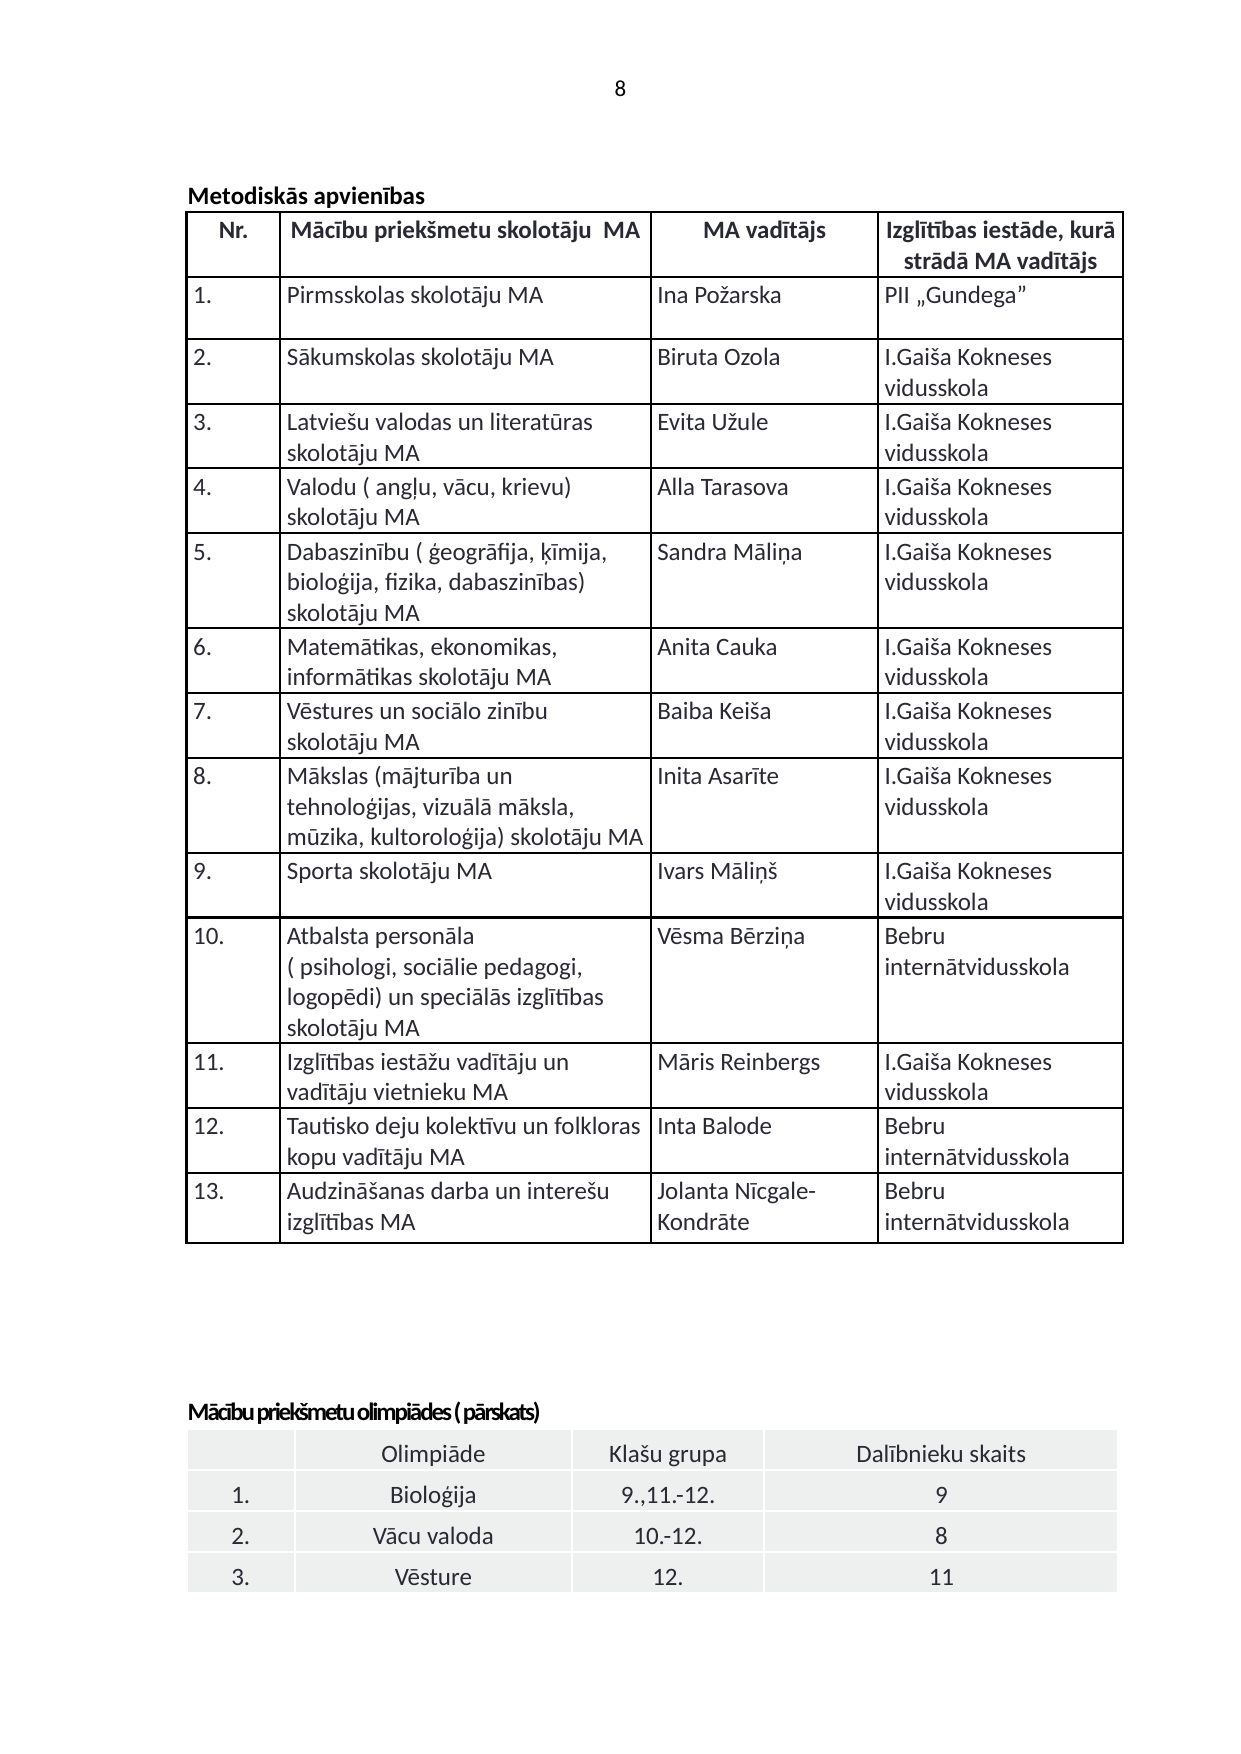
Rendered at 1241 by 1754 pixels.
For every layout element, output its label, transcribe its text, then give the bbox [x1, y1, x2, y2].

table_cell 7. [188, 694, 279, 757]
table_cell Inita Asarīte [652, 759, 877, 852]
table_cell 11 [765, 1553, 1117, 1592]
table_cell 10. [188, 919, 279, 1042]
table_cell 2. [188, 340, 279, 403]
table_cell I.Gaiša Kokneses vidusskola [879, 629, 1122, 692]
table_cell Izglītības iestāžu vadītāju un vadītāju vietnieku MA [281, 1044, 650, 1107]
table_cell 1. [188, 1471, 294, 1510]
table_cell 9. [188, 854, 279, 916]
table_cell Atbalsta personāla ( psihologi, sociālie pedagogi, logopēdi) un speciālās izglītības skolotāju MA [281, 919, 650, 1042]
table_cell PII „Gundega” [879, 278, 1122, 338]
table_cell Mākslas (mājturība un tehnoloģijas, vizuālā māksla, mūzika, kultoroloģija) skolotāju MA [281, 759, 650, 852]
table_cell I.Gaiša Kokneses vidusskola [879, 534, 1122, 627]
table_cell Sākumskolas skolotāju MA [281, 340, 650, 403]
table_cell Vēsma Bērziņa [652, 919, 877, 1042]
table_cell Vēstures un sociālo zinību skolotāju MA [281, 694, 650, 757]
table_cell I.Gaiša Kokneses vidusskola [879, 469, 1122, 532]
table_cell Bebru internātvidusskola [879, 1174, 1122, 1242]
table_cell I.Gaiša Kokneses vidusskola [879, 854, 1122, 916]
table_header [188, 1430, 294, 1469]
table_cell Valodu ( angļu, vācu, krievu) skolotāju MA [281, 469, 650, 532]
table_cell Bebru internātvidusskola [879, 919, 1122, 1042]
table_cell 3. [188, 1553, 294, 1592]
table_cell Ivars Māliņš [652, 854, 877, 916]
table_cell Audzināšanas darba un interešu izglītības MA [281, 1174, 650, 1242]
table_header Nr. [188, 213, 279, 276]
table_cell I.Gaiša Kokneses vidusskola [879, 1044, 1122, 1107]
table_cell Inta Balode [652, 1109, 877, 1172]
table_cell 11. [188, 1044, 279, 1107]
table_cell 9 [765, 1471, 1117, 1510]
table_header Mācību priekšmetu skolotāju MA [281, 213, 650, 276]
table_cell I.Gaiša Kokneses vidusskola [879, 340, 1122, 403]
table_header MA vadītājs [652, 213, 877, 276]
table_cell Tautisko deju kolektīvu un folkloras kopu vadītāju MA [281, 1109, 650, 1172]
table_cell Sandra Māliņa [652, 534, 877, 627]
table_cell Sporta skolotāju MA [281, 854, 650, 916]
table_header Klašu grupa [573, 1430, 763, 1469]
table_cell Ina Požarska [652, 278, 877, 338]
text Metodiskās apvienības [187, 181, 1053, 211]
table_cell 12. [573, 1553, 763, 1592]
table_cell Pirmsskolas skolotāju MA [281, 278, 650, 338]
table_cell I.Gaiša Kokneses vidusskola [879, 759, 1122, 852]
table_cell 3. [188, 405, 279, 467]
text Mācību priekšmetu olimpiādes ( pārskats) [187, 1396, 1053, 1428]
table_cell 6. [188, 629, 279, 692]
table_cell I.Gaiša Kokneses vidusskola [879, 694, 1122, 757]
table_cell Alla Tarasova [652, 469, 877, 532]
table_cell 12. [188, 1109, 279, 1172]
table_cell Vācu valoda [296, 1512, 571, 1551]
table_cell 8. [188, 759, 279, 852]
table_cell Anita Cauka [652, 629, 877, 692]
table_cell Bebru internātvidusskola [879, 1109, 1122, 1172]
table_cell Evita Užule [652, 405, 877, 467]
table_cell Jolanta Nīcgale-Kondrāte [652, 1174, 877, 1242]
table_cell I.Gaiša Kokneses vidusskola [879, 405, 1122, 467]
table_cell Dabaszinību ( ģeogrāfija, ķīmija, bioloģija, fizika, dabaszinības) skolotāju MA [281, 534, 650, 627]
table_cell 4. [188, 469, 279, 532]
table_cell Matemātikas, ekonomikas, informātikas skolotāju MA [281, 629, 650, 692]
table_cell 5. [188, 534, 279, 627]
table_header Izglītības iestāde, kurā strādā MA vadītājs [879, 213, 1122, 276]
table_cell 9.,11.-12. [573, 1471, 763, 1510]
table_cell 1. [188, 278, 279, 338]
table_cell Māris Reinbergs [652, 1044, 877, 1107]
table_cell 2. [188, 1512, 294, 1551]
table_header Olimpiāde [296, 1430, 571, 1469]
table_header Dalībnieku skaits [765, 1430, 1117, 1469]
table_cell 13. [188, 1174, 279, 1242]
table_cell Latviešu valodas un literatūras skolotāju MA [281, 405, 650, 467]
table_cell 8 [765, 1512, 1117, 1551]
table_cell Vēsture [296, 1553, 571, 1592]
table_cell Biruta Ozola [652, 340, 877, 403]
table_cell Bioloģija [296, 1471, 571, 1510]
table_cell Baiba Keiša [652, 694, 877, 757]
table_cell 10.-12. [573, 1512, 763, 1551]
